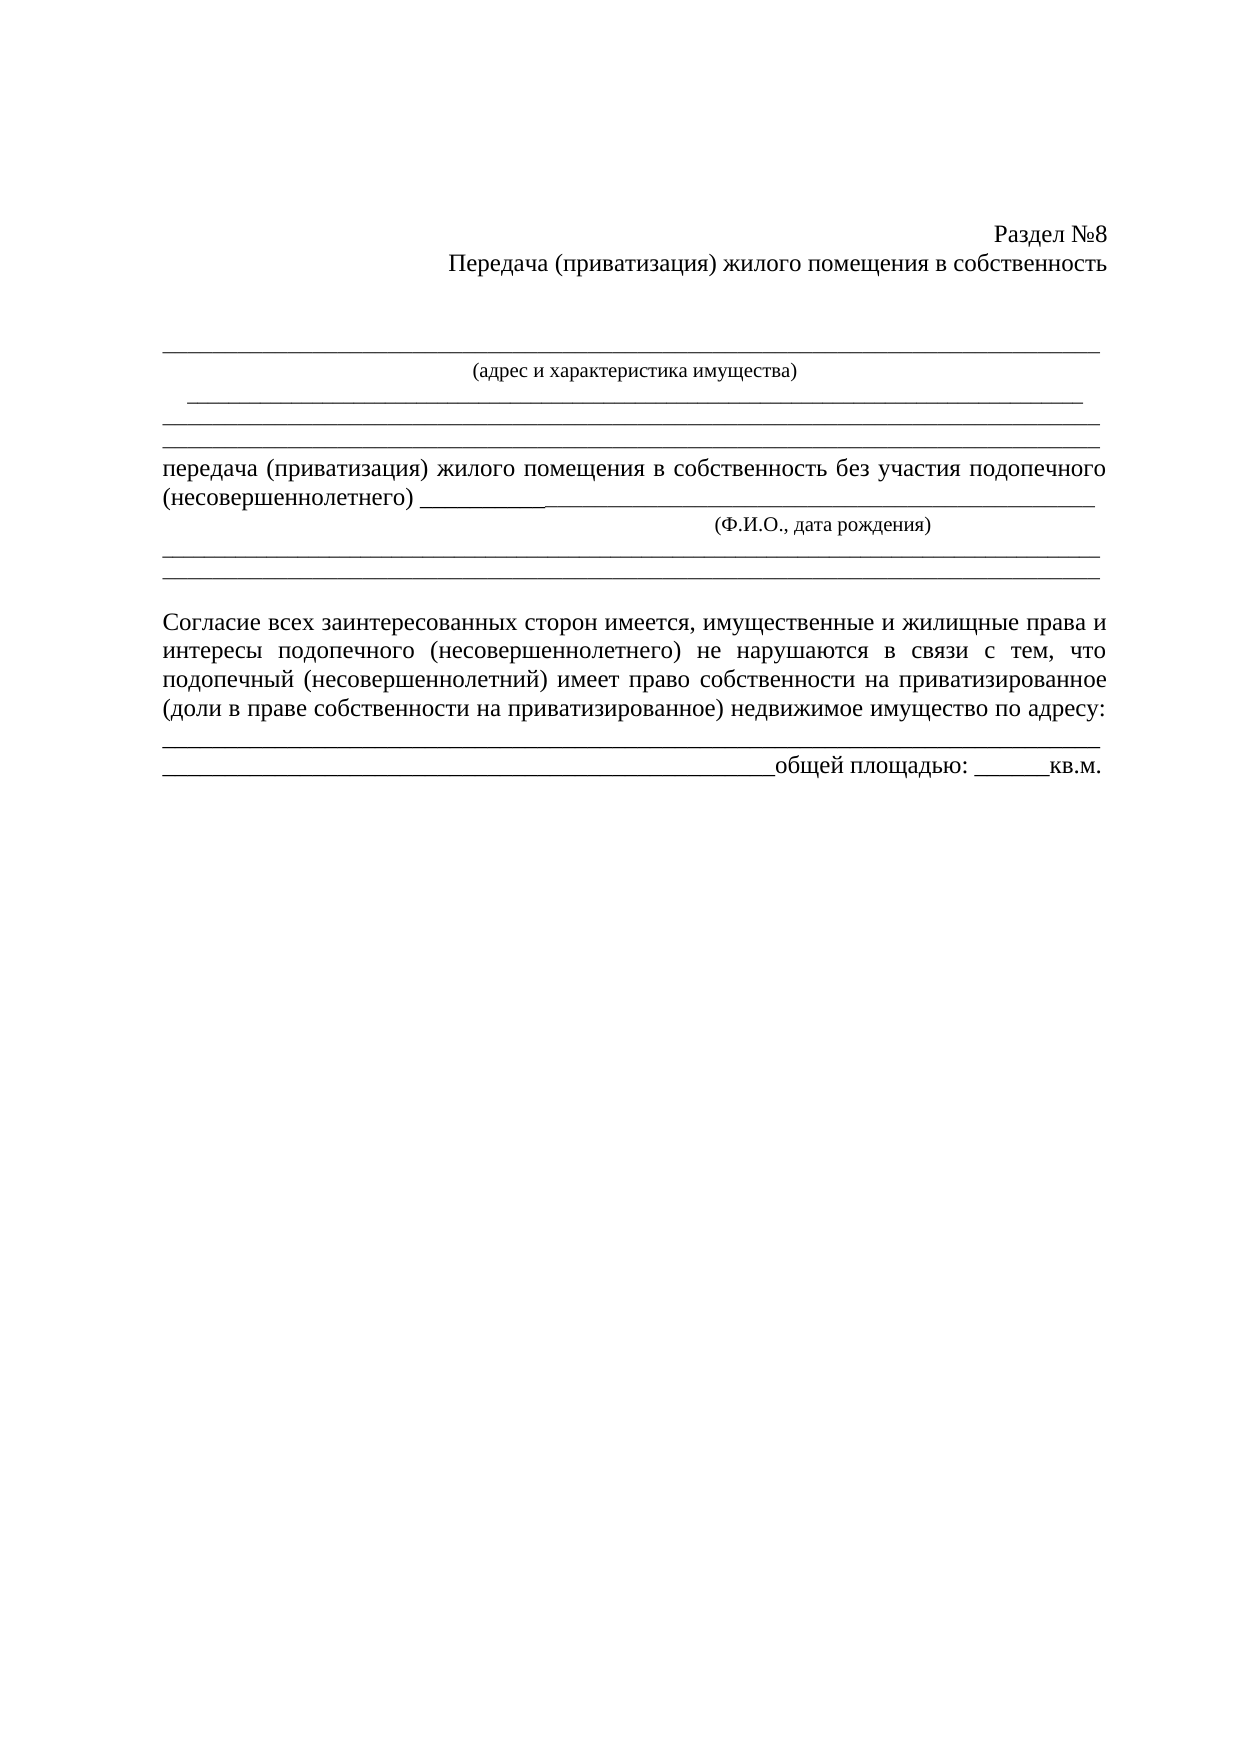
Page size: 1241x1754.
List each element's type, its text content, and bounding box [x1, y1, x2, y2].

text ___________________________________________________________________________ [162, 406, 1107, 429]
text __________________________________________________________________________________________ [162, 536, 1107, 559]
text ___________________________________________________________________________ [162, 334, 1107, 358]
text передача (приватизация) жилого помещения в собственность без участия подопечного (несовершеннолетнего) ______________________________________________________ [162, 453, 1107, 511]
text (адрес и характеристика имущества) [162, 358, 1107, 382]
text Передача (приватизация) жилого помещения в собственность [162, 248, 1107, 277]
text Согласие всех заинтересованных сторон имеется, имущественные и жилищные права и интересы подопечного (несовершеннолетнего) не нарушаются в связи с тем, что подопечный (несовершеннолетний) имеет право собственности на приватизированное (доли в праве собственности на приватизированное) недвижимое имущество по адресу: ____________________________________________________________________________________________________________________________общей площадью: ______кв.м. [162, 607, 1107, 779]
text (Ф.И.О., дата рождения) [162, 511, 1107, 536]
text ___________________________________________________________________________ [162, 559, 1107, 583]
text ___________________________________________________________________________ [162, 429, 1107, 453]
text ______________________________________________________________________________________ [162, 382, 1107, 406]
text Раздел №8 [162, 219, 1107, 248]
